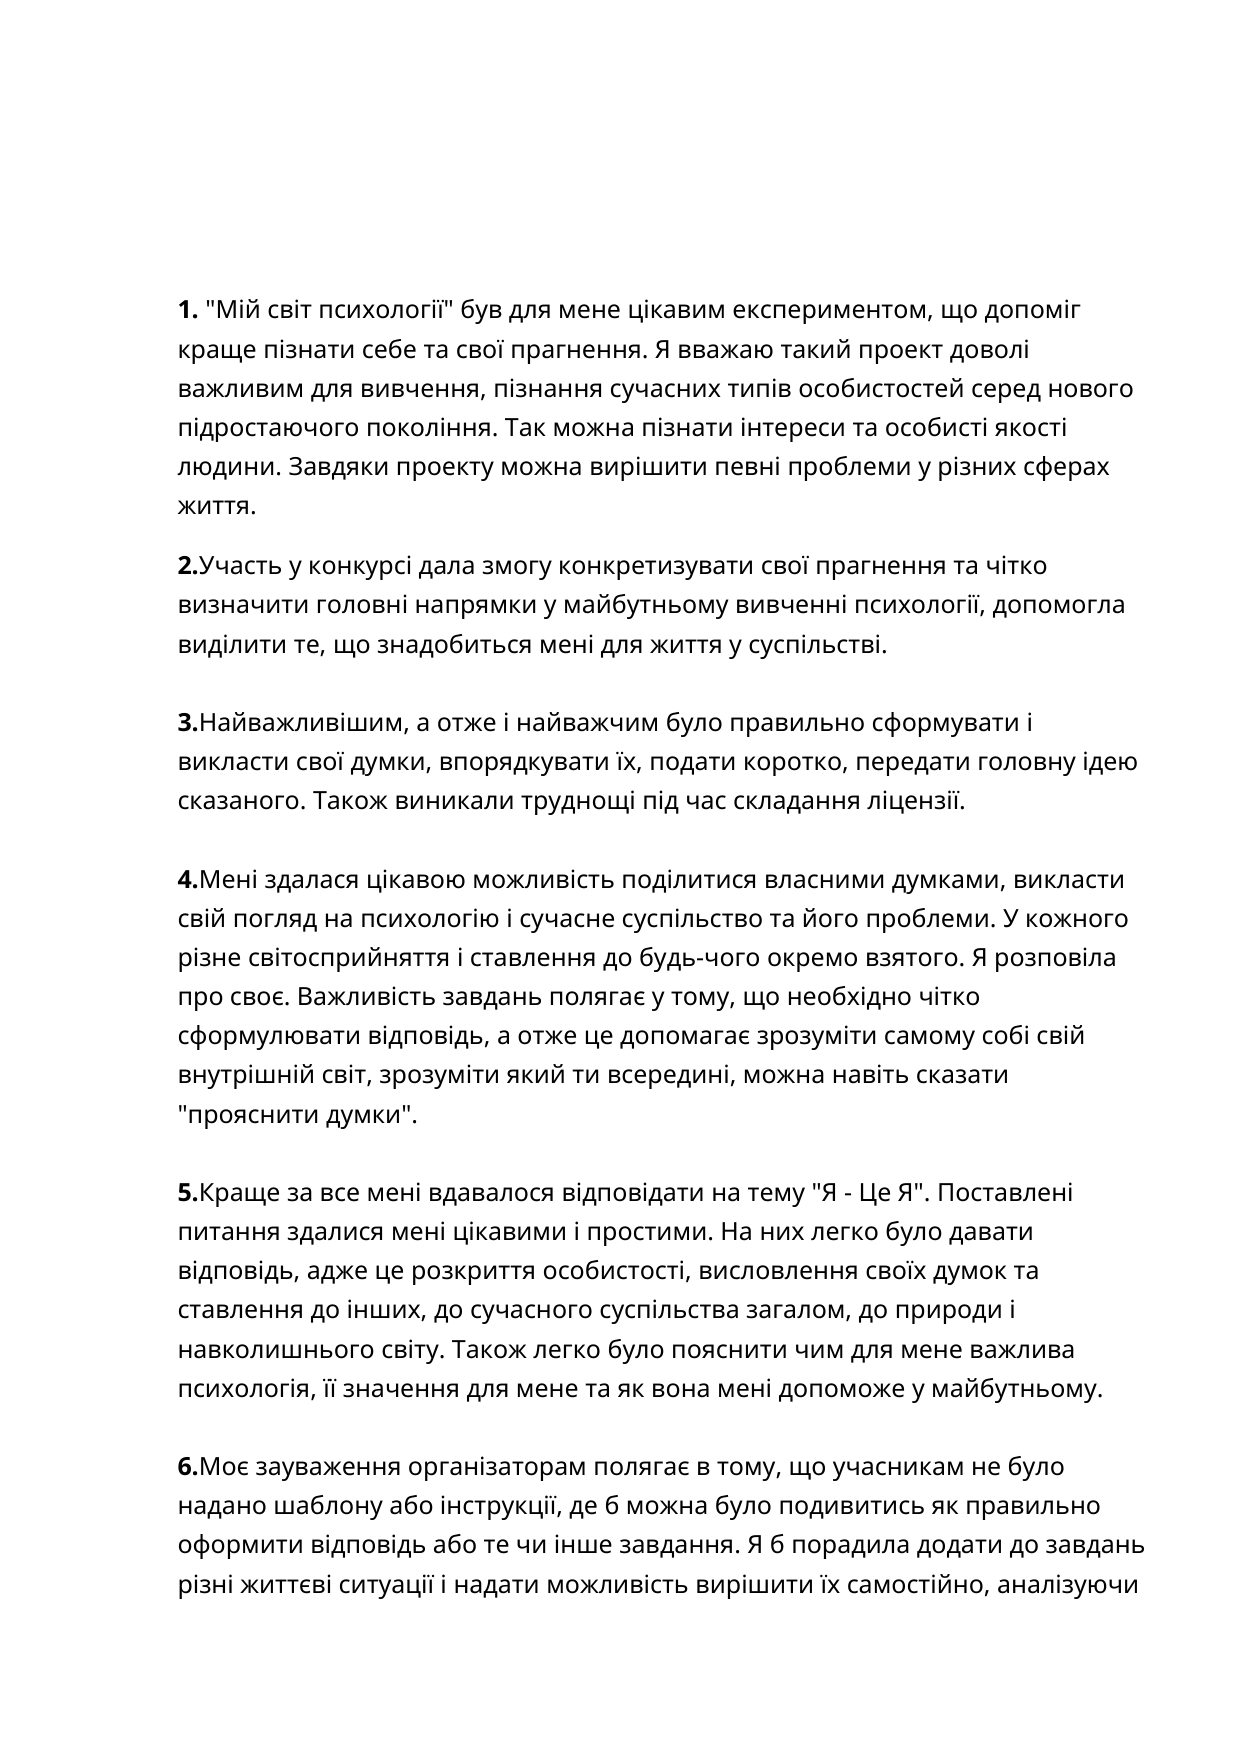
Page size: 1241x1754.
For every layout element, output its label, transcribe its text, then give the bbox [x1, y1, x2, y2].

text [177, 548, 1152, 1600]
text 1. "Мій світ психології" був для мене цікавим експериментом, що допоміг краще пізнати себе та свої прагнення. Я вважаю такий проект доволі важливим для вивчення, пізнання сучасних типів особистостей серед нового підростаючого покоління. Так можна пізнати інтереси та особисті якості людини. Завдяки проекту можна вирішити певні проблеми у різних сферах життя. [177, 292, 1152, 522]
